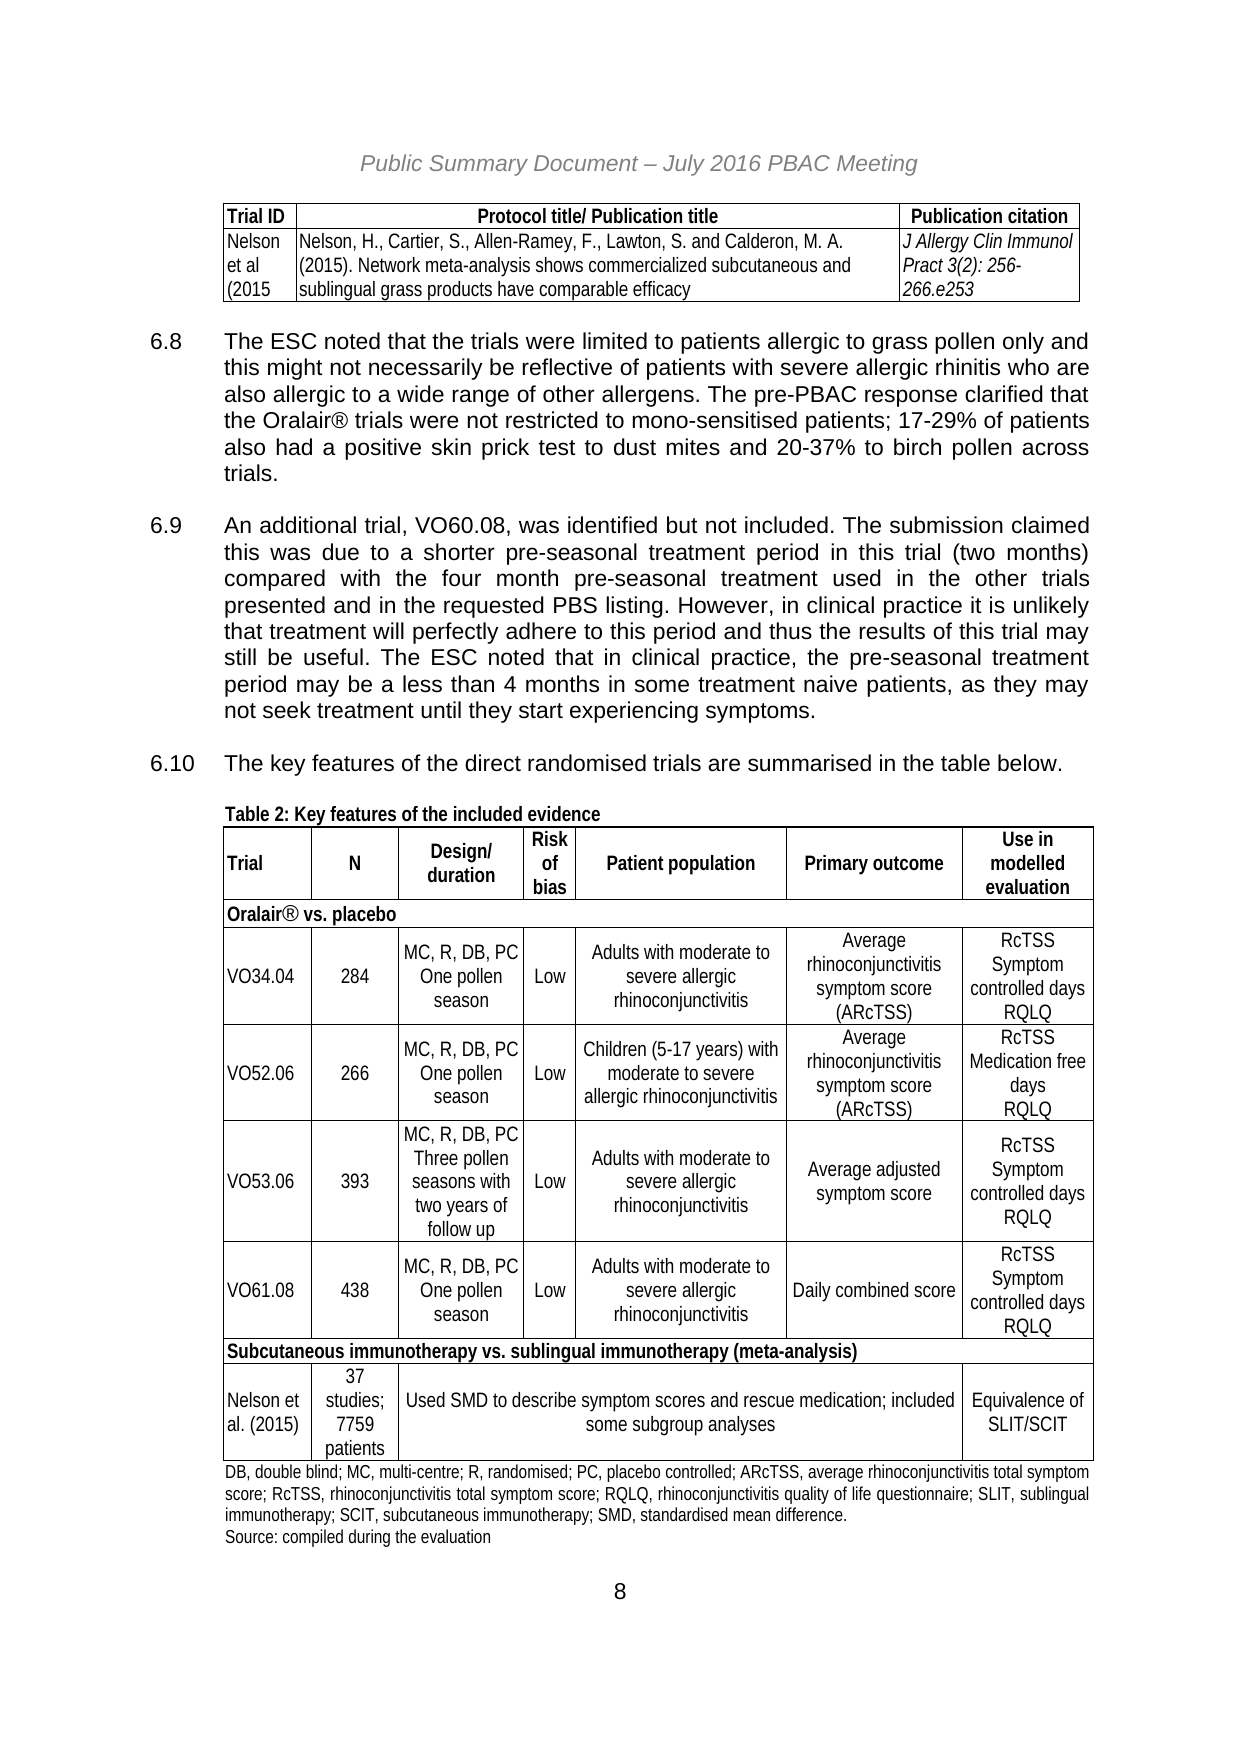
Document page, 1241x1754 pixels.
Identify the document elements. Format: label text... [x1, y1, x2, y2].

table_cell J Allergy Clin Immunol Pract 3(2): 256-266.e253 [900, 229, 1079, 301]
table_cell Oralair® vs. placebo [224, 900, 1093, 927]
table_cell RcTSS Symptom controlled days RQLQ [963, 928, 1093, 1023]
table_header Trial [224, 828, 311, 899]
table_cell RcTSS Medication free days RQLQ [963, 1025, 1093, 1120]
table_cell Average rhinoconjunctivitis symptom score (ARcTSS) [787, 1025, 962, 1120]
table_cell RcTSS Symptom controlled days RQLQ [963, 1242, 1093, 1338]
table_cell Equivalence of SLIT/SCIT [963, 1364, 1093, 1460]
table_cell 284 [312, 928, 398, 1023]
table_cell VO53.06 [224, 1121, 311, 1241]
table_cell MC, R, DB, PC One pollen season [399, 928, 523, 1023]
table_cell Nelson et al. (2015) [224, 1364, 311, 1460]
table_cell Adults with moderate to severe allergic rhinoconjunctivitis [576, 1242, 786, 1338]
table_cell 393 [312, 1121, 398, 1241]
table_cell Daily combined score [787, 1242, 962, 1338]
table_cell RcTSS Symptom controlled days RQLQ [963, 1121, 1093, 1241]
table_cell VO34.04 [224, 928, 311, 1023]
table_cell 266 [312, 1025, 398, 1120]
text Source: compiled during the evaluation [150, 1526, 1090, 1547]
table_cell Nelson, H., Cartier, S., Allen-Ramey, F., Lawton, S. and Calderon, M. A. (2015). Network meta-analysis shows commercialized subcutaneous and sublingual grass products have comparable efficacy [297, 229, 899, 301]
table_cell Low [524, 1121, 575, 1241]
table_cell 438 [312, 1242, 398, 1338]
table_header Publication citation [900, 204, 1079, 228]
table_cell MC, R, DB, PC One pollen season [399, 1025, 523, 1120]
table_header Use in modelled evaluation [963, 828, 1093, 899]
table_cell Adults with moderate to severe allergic rhinoconjunctivitis [576, 1121, 786, 1241]
table_cell Low [524, 928, 575, 1023]
table_cell 37 studies; 7759 patients [312, 1364, 398, 1460]
table_cell Low [524, 1242, 575, 1338]
text Table 2: Key features of the included evidence [150, 802, 1090, 826]
table_header N [312, 828, 398, 899]
table_cell VO61.08 [224, 1242, 311, 1338]
list The key features of the direct randomised trials are summarised in the table below. [150, 750, 1090, 776]
table_header Design/ duration [399, 828, 523, 899]
table_header Patient population [576, 828, 786, 899]
table_cell Average rhinoconjunctivitis symptom score (ARcTSS) [787, 928, 962, 1023]
table_cell Used SMD to describe symptom scores and rescue medication; included some subgroup analyses [399, 1364, 962, 1460]
table_cell Adults with moderate to severe allergic rhinoconjunctivitis [576, 928, 786, 1023]
table_cell Low [524, 1025, 575, 1120]
table_header Primary outcome [787, 828, 962, 899]
text DB, double blind; MC, multi-centre; R, randomised; PC, placebo controlled; ARcTSS, average rhinoconjunctivitis total symptom score; RcTSS, rhinoconjunctivitis total symptom score; RQLQ, rhinoconjunctivitis quality of life questionnaire; SLIT, sublingual immunotherapy; SCIT, subcutaneous immunotherapy; SMD, standardised mean difference. [225, 1461, 1090, 1526]
table_header Trial ID [224, 204, 296, 228]
table_cell VO52.06 [224, 1025, 311, 1120]
table_header Risk of bias [524, 828, 575, 899]
table_cell Nelson et al (2015 [224, 229, 296, 301]
table_cell MC, R, DB, PC Three pollen seasons with two years of follow up [399, 1121, 523, 1241]
table_cell Subcutaneous immunotherapy vs. sublingual immunotherapy (meta-analysis) [224, 1339, 1093, 1363]
list An additional trial, VO60.08, was identified but not included. The submission claimed this was due to a shorter pre-seasonal treatment period in this trial (two months) compared with the four month pre-seasonal treatment used in the other trials presented and in the requested PBS listing. However, in clinical practice it is unlikely that treatment will perfectly adhere to this period and thus the results of this trial may still be useful. The ESC noted that in clinical practice, the pre-seasonal treatment period may be a less than 4 months in some treatment naive patients, as they may not seek treatment until they start experiencing symptoms. [150, 512, 1090, 723]
table_cell Children (5-17 years) with moderate to severe allergic rhinoconjunctivitis [576, 1025, 786, 1120]
table_cell MC, R, DB, PC One pollen season [399, 1242, 523, 1338]
table_cell Average adjusted symptom score [787, 1121, 962, 1241]
table_header Protocol title/ Publication title [297, 204, 899, 228]
list The ESC noted that the trials were limited to patients allergic to grass pollen only and this might not necessarily be reflective of patients with severe allergic rhinitis who are also allergic to a wide range of other allergens. The pre-PBAC response clarified that the Oralair® trials were not restricted to mono-sensitised patients; 17-29% of patients also had a positive skin prick test to dust mites and 20-37% to birch pollen across trials. [150, 328, 1090, 486]
